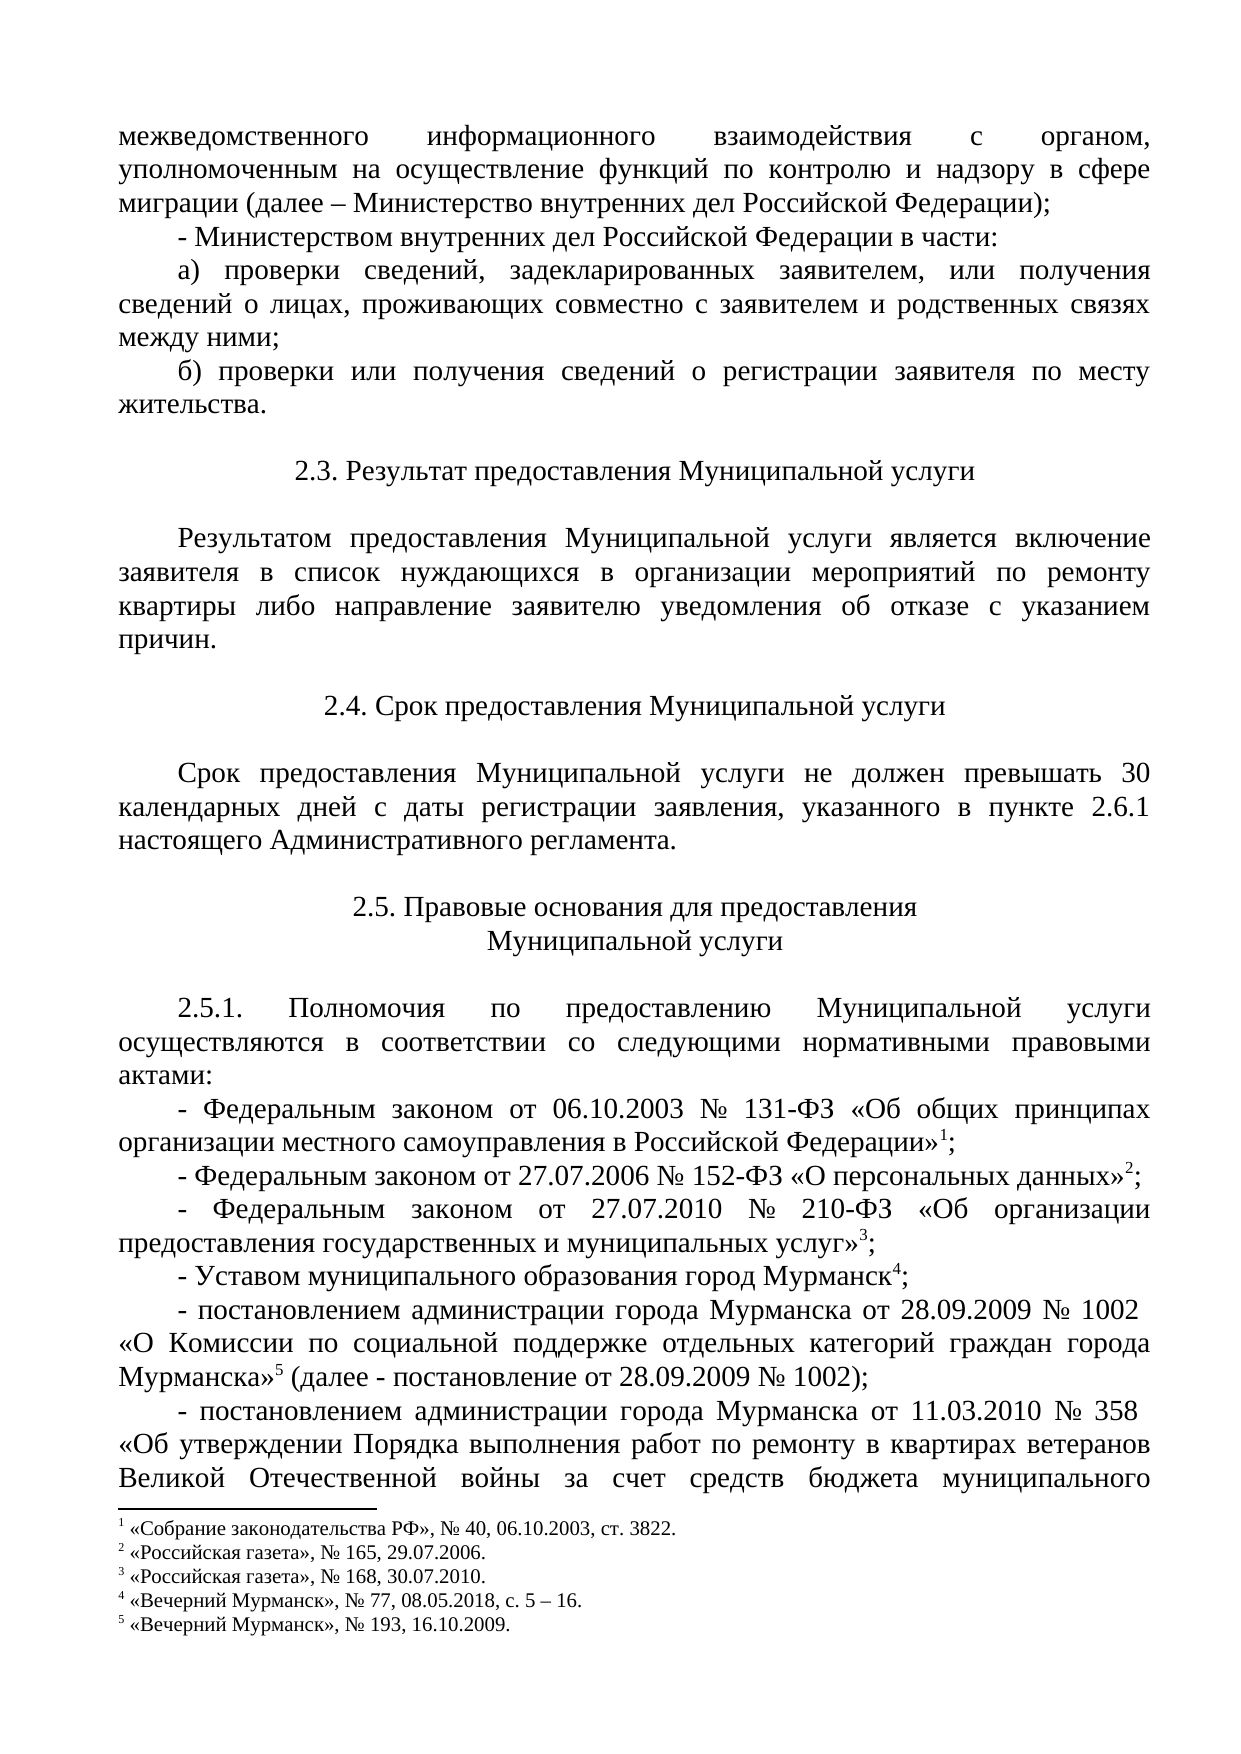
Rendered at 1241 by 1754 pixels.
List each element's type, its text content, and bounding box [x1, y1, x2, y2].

text 2.5. Правовые основания для предоставления [118, 889, 1152, 923]
text - Федеральным законом от 27.07.2006 № 152-ФЗ «О персональных данных»; [118, 1158, 1152, 1191]
text - Уставом муниципального образования город Мурманск; [118, 1258, 1152, 1292]
text а) проверки сведений, задекларированных заявителем, или получения сведений о лицах, проживающих совместно с заявителем и родственных связях между ними; [118, 252, 1152, 353]
text 2.3. Результат предоставления Муниципальной услуги [118, 453, 1152, 487]
text - Министерством внутренних дел Российской Федерации в части: [118, 219, 1152, 252]
text - Федеральным законом от 27.07.2010 № 210-ФЗ «Об организации предоставления государственных и муниципальных услуг»; [118, 1191, 1152, 1258]
text 2.4. Срок предоставления Муниципальной услуги [118, 688, 1152, 722]
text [118, 118, 1152, 219]
text Результатом предоставления Муниципальной услуги является включение заявителя в список нуждающихся в организации мероприятий по ремонту квартиры либо направление заявителю уведомления об отказе с указанием причин. [118, 521, 1152, 655]
text Срок предоставления Муниципальной услуги не должен превышать 30 календарных дней с даты регистрации заявления, указанного в пункте 2.6.1 настоящего Административного регламента. [118, 755, 1152, 856]
text б) проверки или получения сведений о регистрации заявителя по месту жительства. [118, 353, 1152, 420]
text Муниципальной услуги [118, 923, 1152, 957]
text 2.5.1. Полномочия по предоставлению Муниципальной услуги осуществляются в соответствии со следующими нормативными правовыми актами: [118, 990, 1152, 1091]
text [118, 1393, 1152, 1493]
text - постановлением администрации города Мурманска от 28.09.2009 № 1002 «О Комиссии по социальной поддержке отдельных категорий граждан города Мурманска» (далее - постановление от 28.09.2009 № 1002); [118, 1292, 1152, 1393]
text - Федеральным законом от 06.10.2003 № 131-ФЗ «Об общих принципах организации местного самоуправления в Российской Федерации»; [118, 1091, 1152, 1158]
